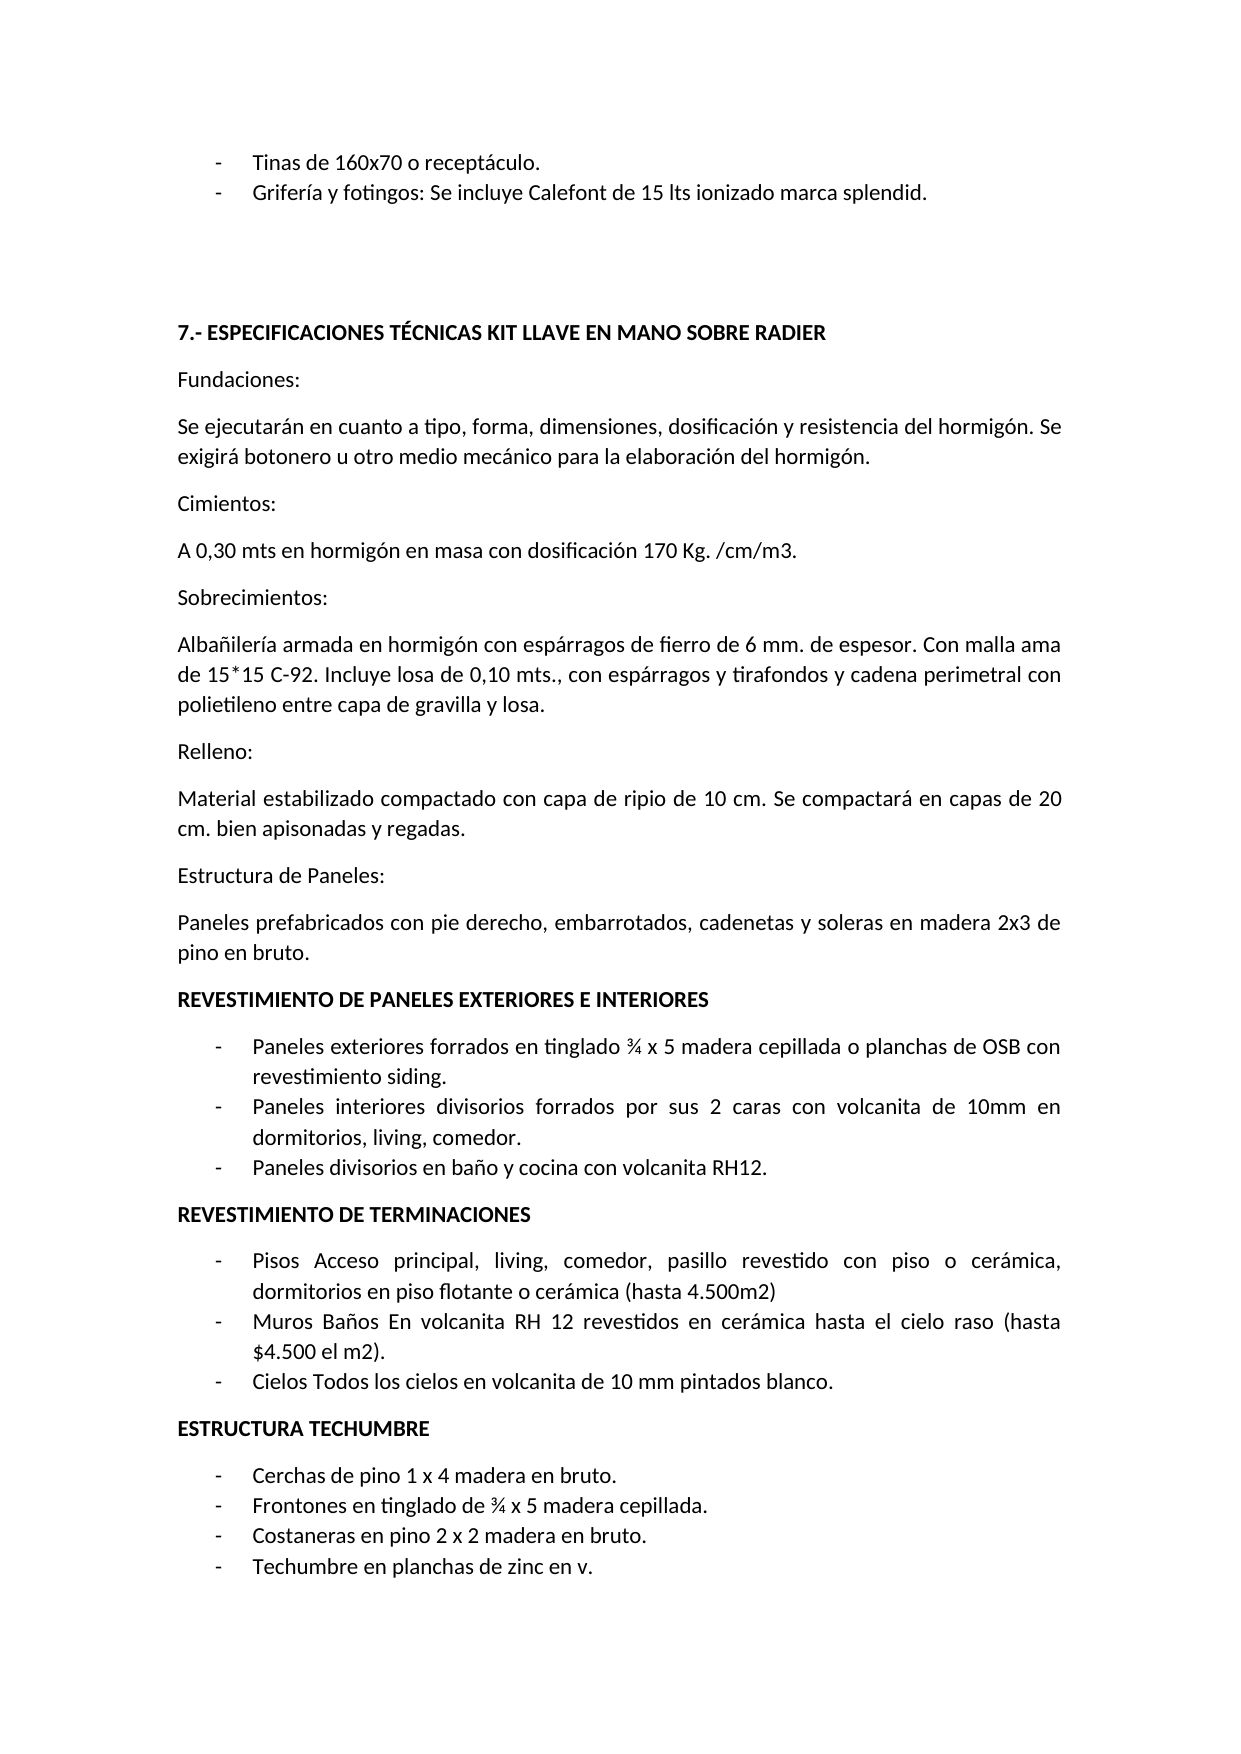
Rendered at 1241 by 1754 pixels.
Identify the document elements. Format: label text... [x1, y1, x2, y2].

list Tinas de 160x70 o receptáculo. [215, 148, 1063, 176]
text Sobrecimientos: [177, 583, 1063, 611]
text A 0,30 mts en hormigón en masa con dosificación 170 Kg. /cm/m3. [177, 536, 1063, 564]
text Se ejecutarán en cuanto a tipo, forma, dimensiones, dosificación y resistencia del hormigón. Se exigirá botonero u otro medio mecánico para la elaboración del hormigón. [177, 412, 1063, 470]
text Albañilería armada en hormigón con espárragos de fierro de 6 mm. de espesor. Con malla ama de 15*15 C-92. Incluye losa de 0,10 mts., con espárragos y tirafondos y cadena perimetral con polietileno entre capa de gravilla y losa. [177, 630, 1063, 718]
list Techumbre en planchas de zinc en v. [215, 1552, 1063, 1580]
text REVESTIMIENTO DE TERMINACIONES [177, 1200, 1063, 1228]
list Frontones en tinglado de ¾ x 5 madera cepillada. [215, 1491, 1063, 1519]
text 7.- ESPECIFICACIONES TÉCNICAS KIT LLAVE EN MANO SOBRE RADIER [177, 318, 1063, 346]
text Fundaciones: [177, 365, 1063, 393]
list Paneles divisorios en baño y cocina con volcanita RH12. [215, 1153, 1063, 1181]
text ESTRUCTURA TECHUMBRE [177, 1414, 1063, 1442]
list Pisos Acceso principal, living, comedor, pasillo revestido con piso o cerámica, dormitorios en piso flotante o cerámica (hasta 4.500m2) [215, 1247, 1063, 1305]
list Costaneras en pino 2 x 2 madera en bruto. [215, 1522, 1063, 1549]
text Relleno: [177, 737, 1063, 765]
list Cerchas de pino 1 x 4 madera en bruto. [215, 1461, 1063, 1489]
list Grifería y fotingos: Se incluye Calefont de 15 lts ionizado marca splendid. [215, 178, 1063, 206]
text Estructura de Paneles: [177, 861, 1063, 889]
list Cielos Todos los cielos en volcanita de 10 mm pintados blanco. [215, 1367, 1063, 1395]
list Paneles exteriores forrados en tinglado ¾ x 5 madera cepillada o planchas de OSB con revestimiento siding. [215, 1032, 1063, 1090]
text Material estabilizado compactado con capa de ripio de 10 cm. Se compactará en capas de 20 cm. bien apisonadas y regadas. [177, 784, 1063, 842]
text Paneles prefabricados con pie derecho, embarrotados, cadenetas y soleras en madera 2x3 de pino en bruto. [177, 908, 1063, 966]
list Paneles interiores divisorios forrados por sus 2 caras con volcanita de 10mm en dormitorios, living, comedor. [215, 1092, 1063, 1151]
list Muros Baños En volcanita RH 12 revestidos en cerámica hasta el cielo raso (hasta $4.500 el m2). [215, 1307, 1063, 1365]
text REVESTIMIENTO DE PANELES EXTERIORES E INTERIORES [177, 985, 1063, 1013]
text Cimientos: [177, 489, 1063, 517]
